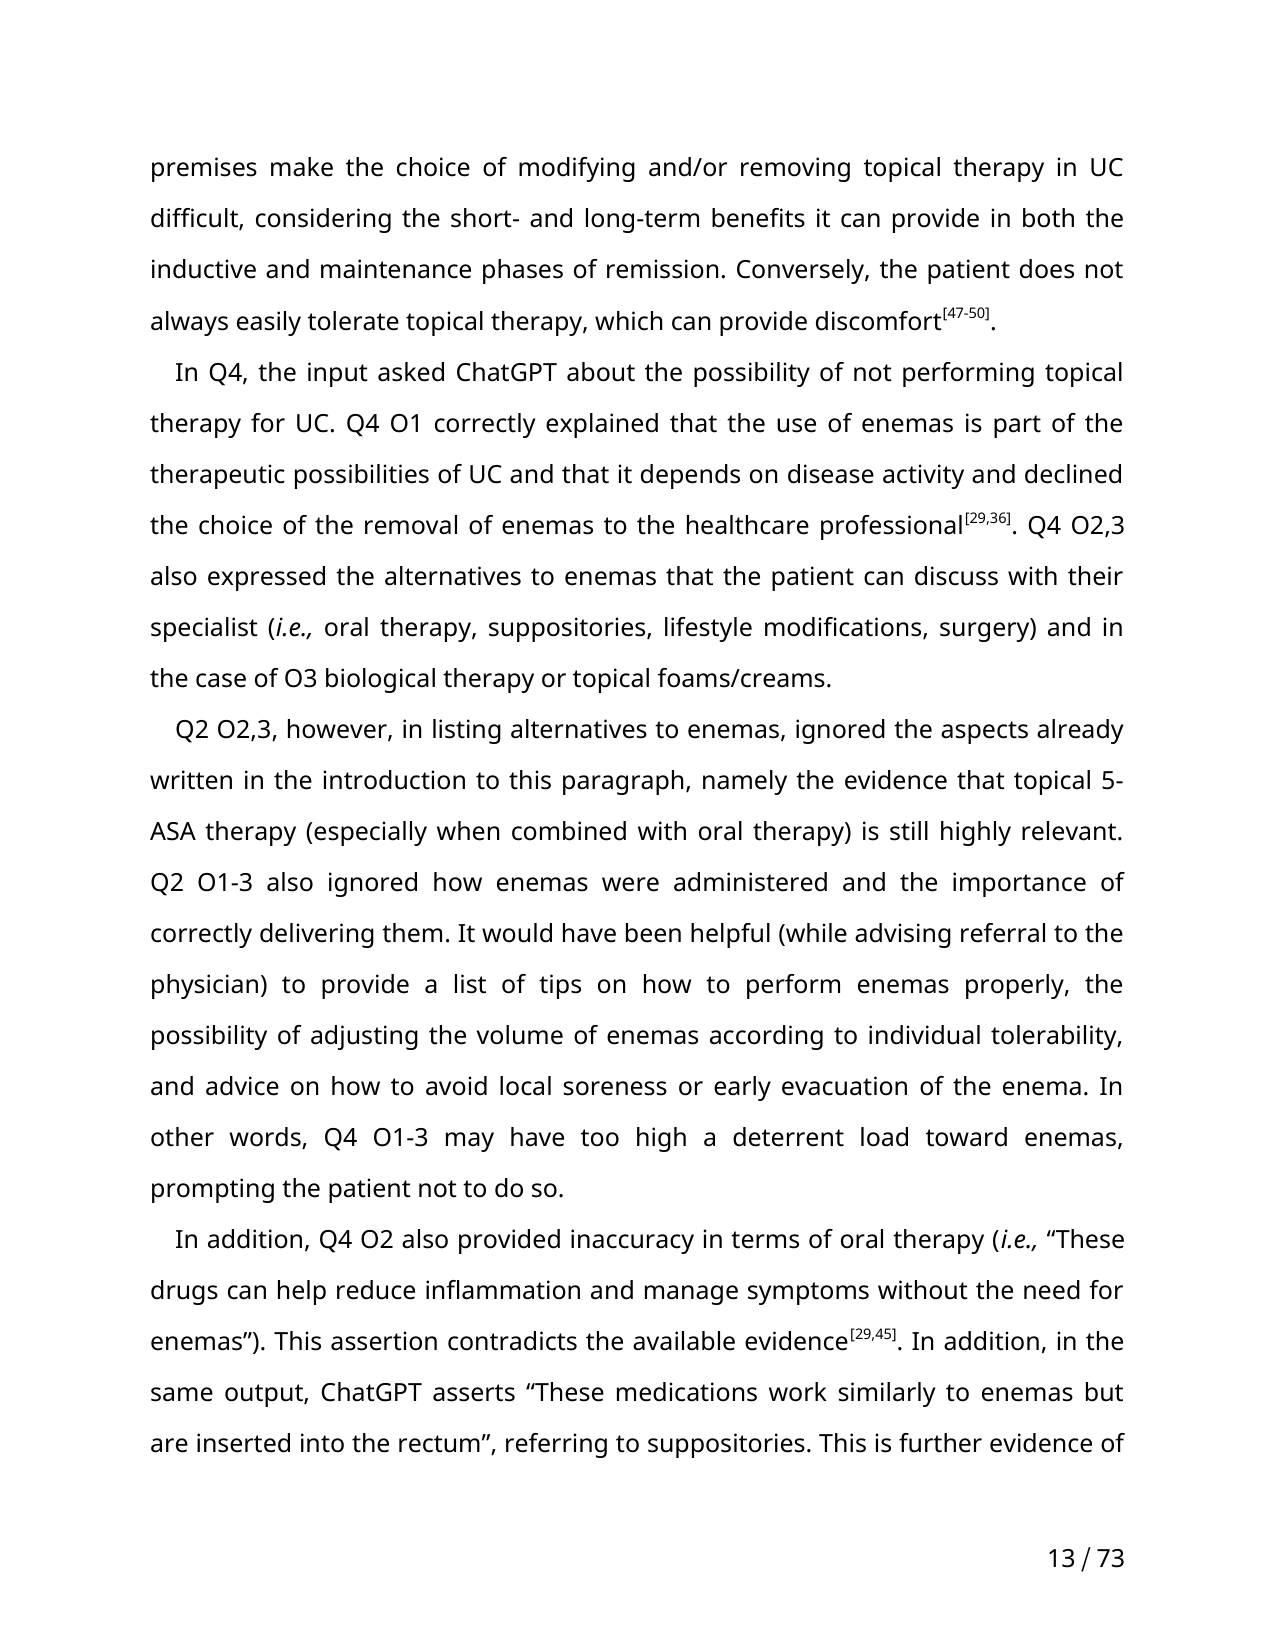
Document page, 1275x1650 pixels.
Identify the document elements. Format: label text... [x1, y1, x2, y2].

text Q2 O2,3, however, in listing alternatives to enemas, ignored the aspects already written in the introduction to this paragraph, namely the evidence that topical 5-ASA therapy (especially when combined with oral therapy) is still highly relevant. Q2 O1-3 also ignored how enemas were administered and the importance of correctly delivering them. It would have been helpful (while advising referral to the physician) to provide a list of tips on how to perform enemas properly, the possibility of adjusting the volume of enemas according to individual tolerability, and advice on how to avoid local soreness or early evacuation of the enema. In other words, Q4 O1-3 may have too high a deterrent load toward enemas, prompting the patient not to do so. [150, 711, 1125, 1205]
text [150, 150, 1125, 337]
text In Q4, the input asked ChatGPT about the possibility of not performing topical therapy for UC. Q4 O1 correctly explained that the use of enemas is part of the therapeutic possibilities of UC and that it depends on disease activity and declined the choice of the removal of enemas to the healthcare professional[29,36]. Q4 O2,3 also expressed the alternatives to enemas that the patient can discuss with their specialist (i.e., oral therapy, suppositories, lifestyle modifications, surgery) and in the case of O3 biological therapy or topical foams/creams. [150, 354, 1125, 694]
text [150, 1222, 1125, 1460]
